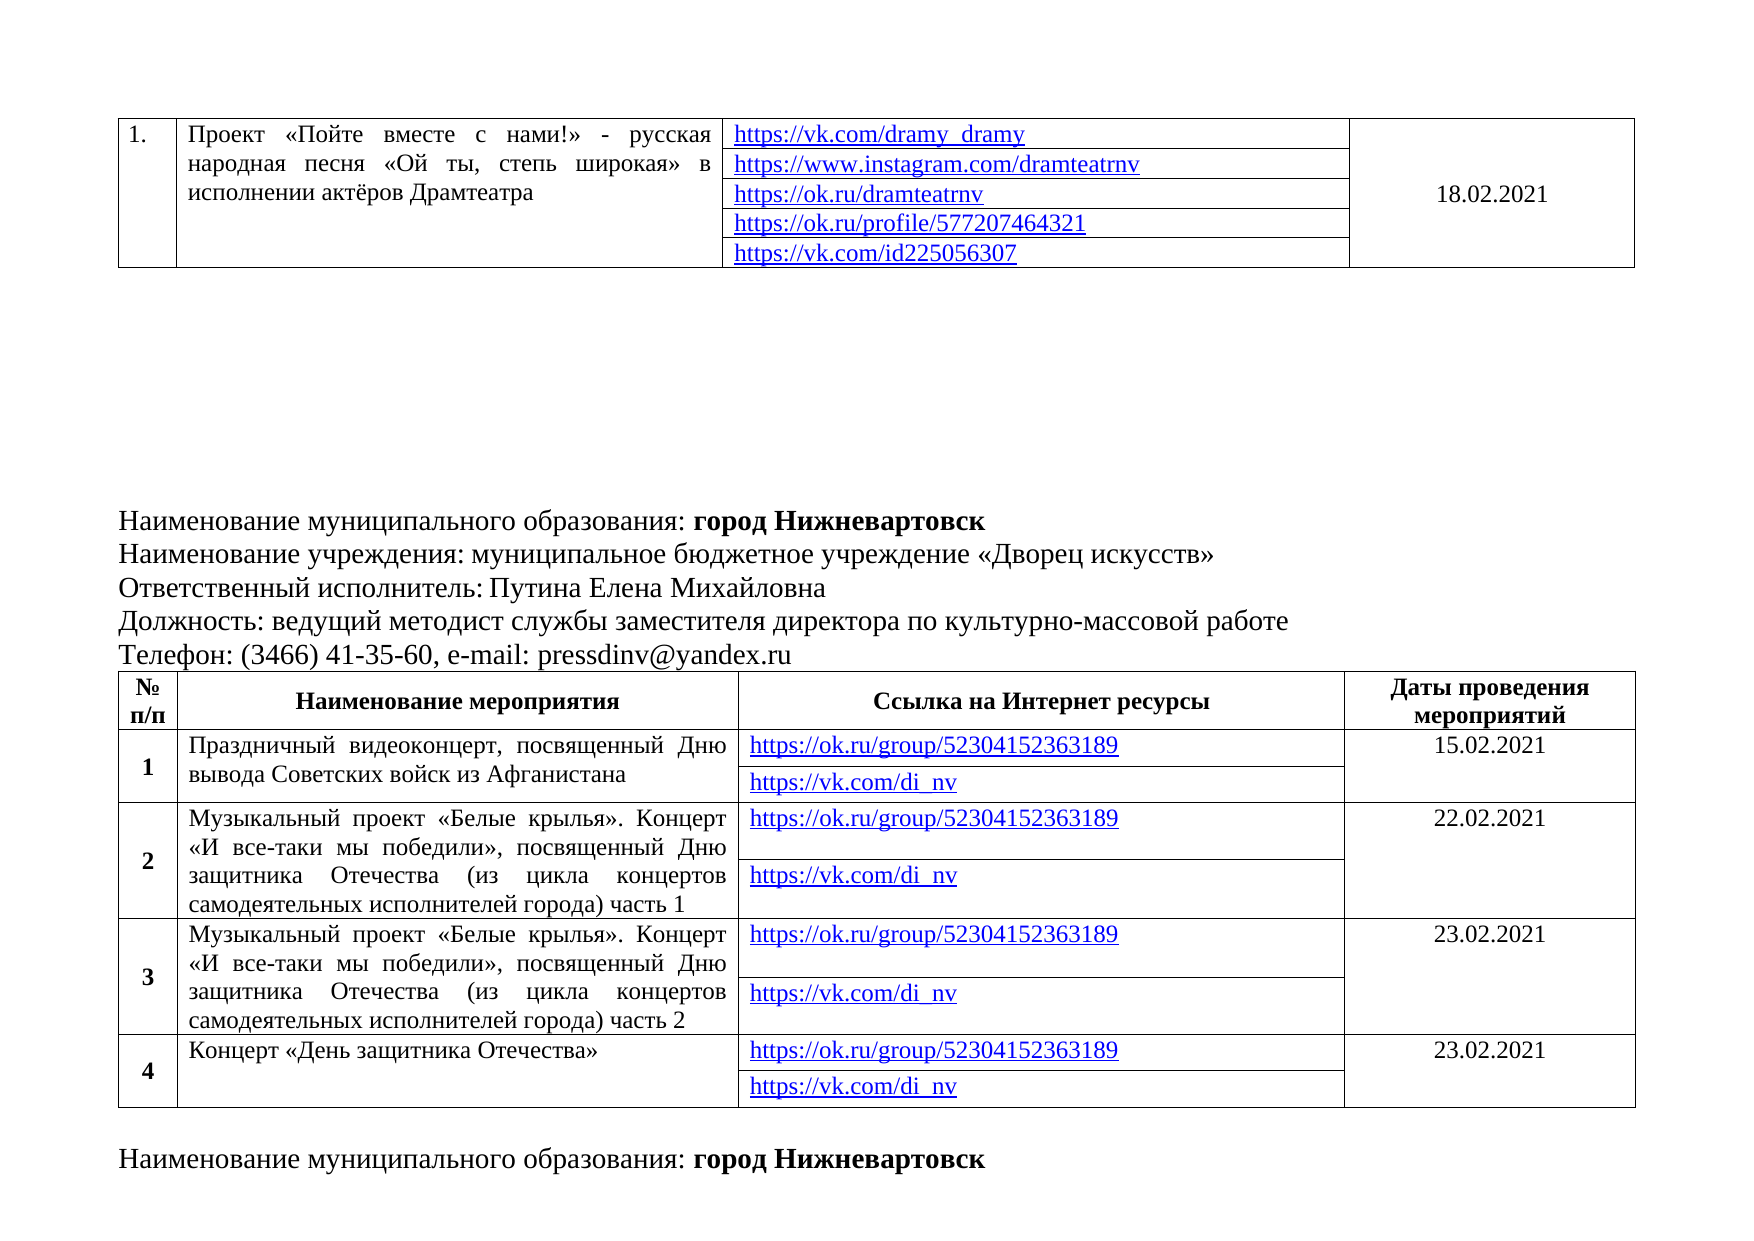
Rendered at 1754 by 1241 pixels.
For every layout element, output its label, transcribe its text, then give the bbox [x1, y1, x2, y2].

table_cell 2 [119, 803, 177, 918]
table_cell 4 [119, 1035, 177, 1107]
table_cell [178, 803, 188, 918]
table_header № п/п [119, 672, 177, 729]
text Наименование муниципального образования: город Нижневартовск [118, 503, 1698, 536]
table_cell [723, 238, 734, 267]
table_cell Праздничный видеоконцерт, посвященный Дню вывода Советских войск из Афганистана [178, 730, 738, 802]
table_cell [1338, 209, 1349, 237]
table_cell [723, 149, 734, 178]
table_cell 23.02.2021 [1345, 1035, 1635, 1107]
table_cell https://ok.ru/group/52304152363189 [739, 730, 1344, 766]
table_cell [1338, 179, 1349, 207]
table_cell [119, 119, 176, 267]
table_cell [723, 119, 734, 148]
text Должность: ведущий методист службы заместителя директора по культурно-массовой работе [118, 603, 1698, 637]
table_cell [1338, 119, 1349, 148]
table_header Даты проведения мероприятий [1345, 672, 1635, 729]
text Ответственный исполнитель: Путина Елена Михайловна [118, 570, 1698, 603]
table_cell https://ok.ru/group/52304152363189 [739, 803, 1344, 859]
table_cell https://vk.com/di_nv [739, 978, 1344, 1034]
table_cell https://ok.ru/group/52304152363189 [739, 1035, 1344, 1070]
table_cell https://vk.com/di_nv [739, 860, 1344, 918]
table_header Ссылка на Интернет ресурсы [739, 672, 1344, 729]
table_cell https://vk.com/di_nv [739, 767, 1344, 802]
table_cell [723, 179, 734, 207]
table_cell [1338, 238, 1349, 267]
table_cell https://vk.com/di_nv [739, 1071, 1344, 1107]
table_cell Проект «Пойте вместе с нами!» - русская народная песня «Ой ты, степь широкая» в исполнении актёров Драмтеатра [177, 119, 722, 267]
table_header Наименование мероприятия [178, 672, 738, 729]
table_cell 22.02.2021 [1345, 803, 1635, 918]
text Наименование муниципального образования: город Нижневартовск [118, 1141, 1698, 1175]
table_cell https://ok.ru/group/52304152363189 [739, 919, 1344, 977]
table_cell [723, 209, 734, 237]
table_cell 1 [119, 730, 177, 802]
table_cell 3 [119, 919, 177, 1034]
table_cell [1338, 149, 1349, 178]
table_cell Концерт «День защитника Отечества» [178, 1035, 738, 1107]
text Наименование учреждения: муниципальное бюджетное учреждение «Дворец искусств» [118, 536, 1698, 570]
text Телефон: (3466) 41-35-60, е-mail: pressdinv@yandex.ru [118, 637, 1698, 671]
table_cell 15.02.2021 [1345, 730, 1635, 802]
table_cell 23.02.2021 [1345, 919, 1635, 1034]
table_cell 18.02.2021 [1350, 119, 1634, 267]
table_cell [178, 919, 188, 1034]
